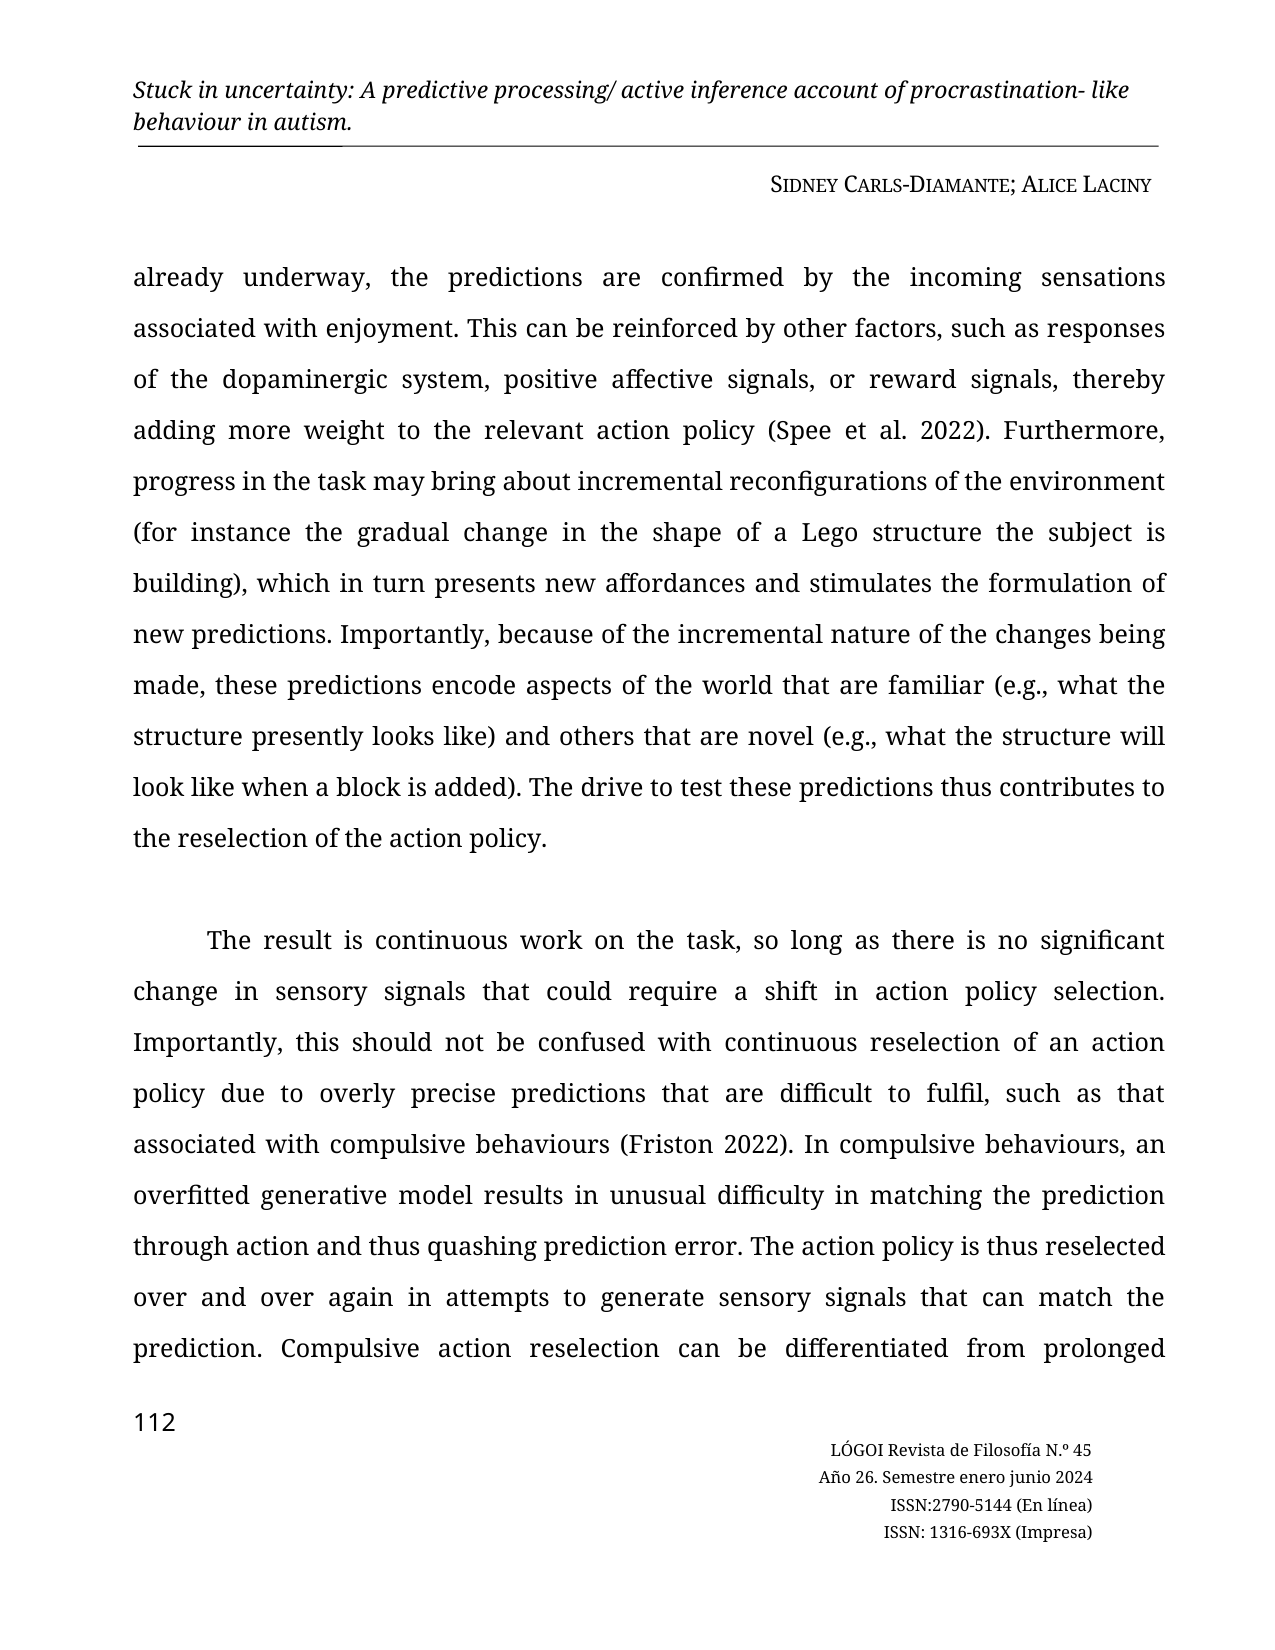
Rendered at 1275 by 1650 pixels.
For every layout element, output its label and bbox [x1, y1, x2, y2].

text [133, 259, 1167, 855]
text [133, 923, 1167, 1365]
